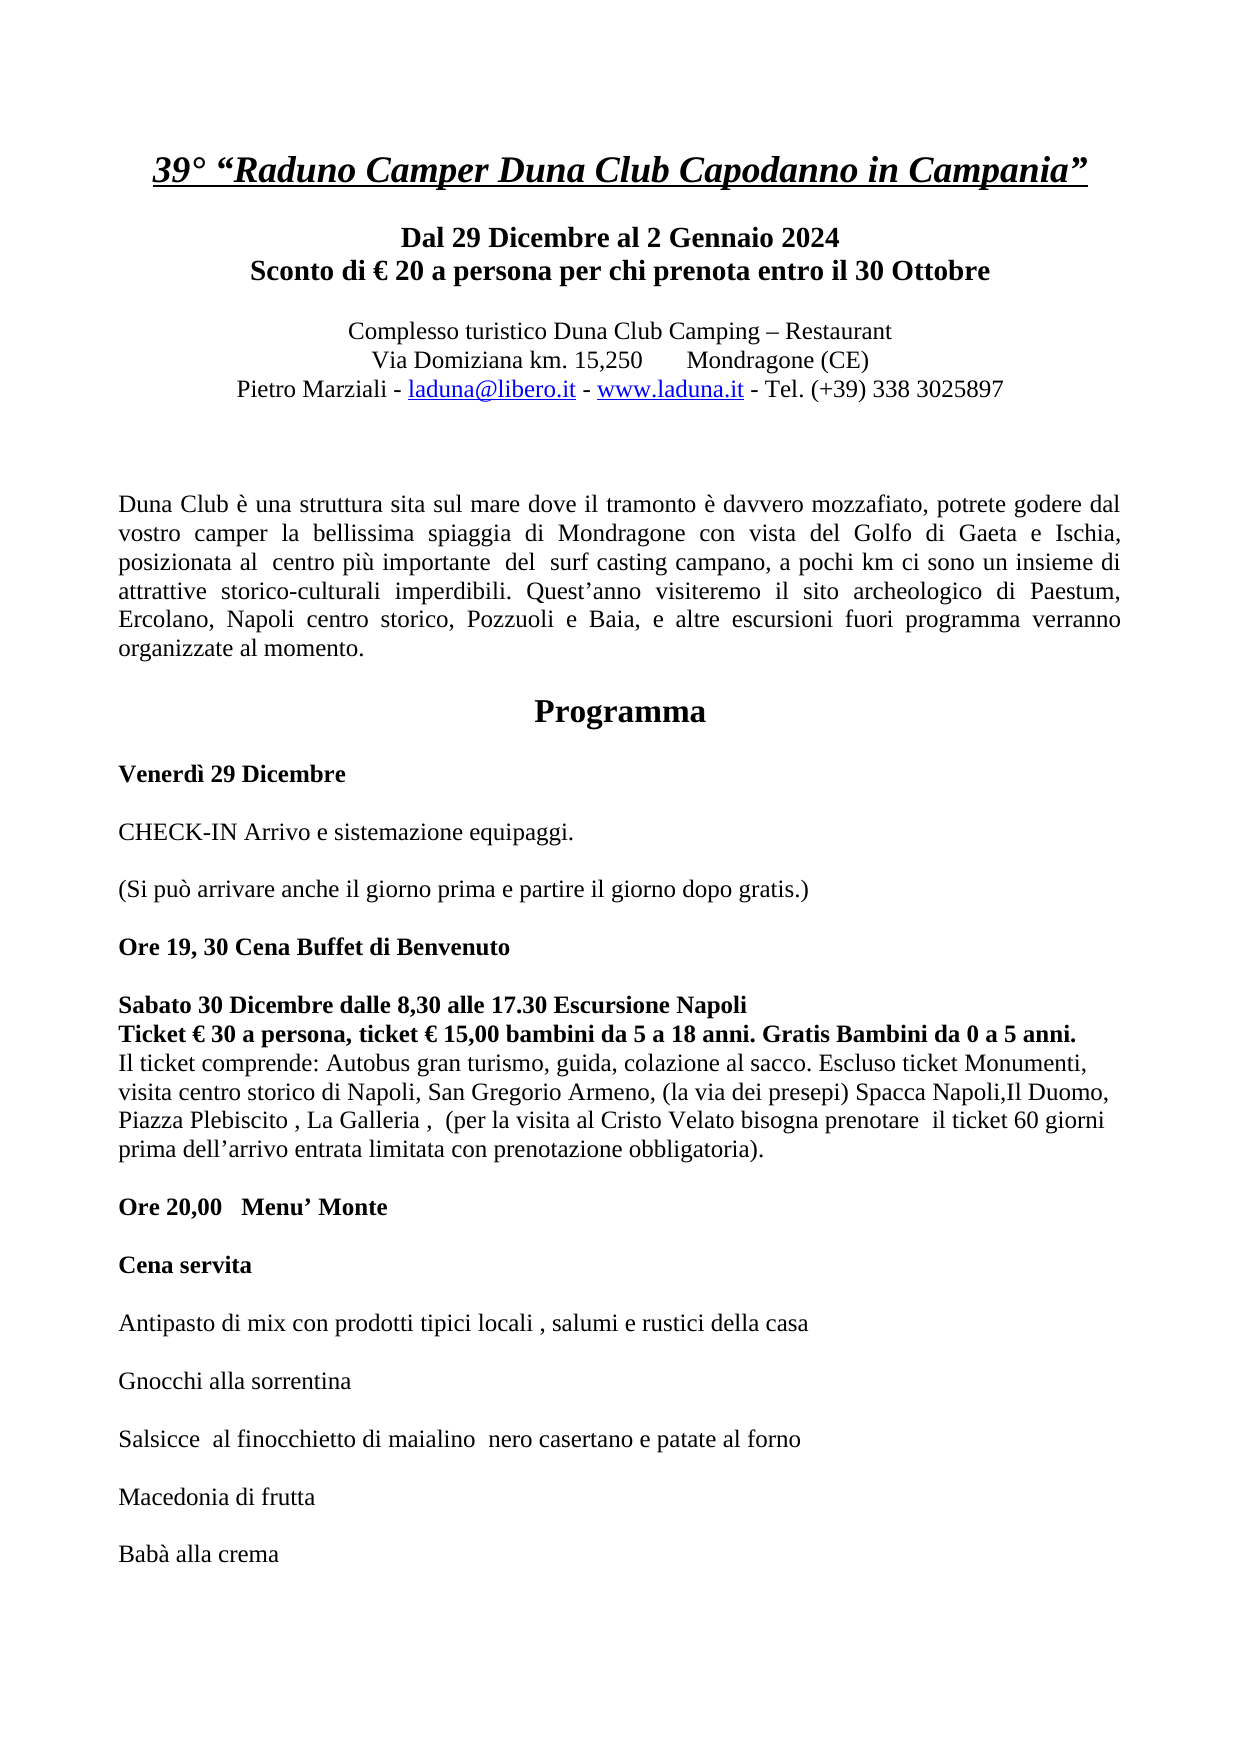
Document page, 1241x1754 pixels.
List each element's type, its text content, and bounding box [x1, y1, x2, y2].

text Cena servita [118, 1250, 1122, 1279]
text Programma [118, 691, 1122, 729]
text CHECK-IN Arrivo e sistemazione equipaggi. [118, 817, 1122, 845]
text Venerdì 29 Dicembre [118, 759, 1122, 787]
text Ore 19, 30 Cena Buffet di Benvenuto [118, 932, 1122, 961]
text Duna Club è una struttura sita sul mare dove il tramonto è davvero mozzafiato, potrete godere dal vostro camper la bellissima spiaggia di Mondragone con vista del Golfo di Gaeta e Ischia, posizionata al centro più importante del surf casting campano, a pochi km ci sono un insieme di attrattive storico-culturali imperdibili. Quest’anno visiteremo il sito archeologico di Paestum, Ercolano, Napoli centro storico, Pozzuoli e Baia, e altre escursioni fuori programma verranno organizzate al momento. [118, 489, 1122, 662]
text Macedonia di frutta [118, 1482, 1122, 1510]
text 39° “Raduno Camper Duna Club Capodanno in Campania” [118, 148, 1122, 191]
text Babà alla crema [118, 1539, 1122, 1568]
text Salsicce al finocchietto di maialino nero casertano e patate al forno [118, 1424, 1122, 1452]
text (Si può arrivare anche il giorno prima e partire il giorno dopo gratis.) [118, 874, 1122, 903]
text Antipasto di mix con prodotti tipici locali , salumi e rustici della casa [118, 1308, 1122, 1337]
text Gnocchi alla sorrentina [118, 1366, 1122, 1394]
text Sabato 30 Dicembre dalle 8,30 alle 17.30 Escursione Napoli Ticket € 30 a persona, ticket € 15,00 bambini da 5 a 18 anni. Gratis Bambini da 0 a 5 anni. Il ticket comprende: Autobus gran turismo, guida, colazione al sacco. Escluso ticket Monumenti, visita centro storico di Napoli, San Gregorio Armeno, (la via dei presepi) Spacca Napoli,Il Duomo, Piazza Plebiscito , La Galleria , (per la visita al Cristo Velato bisogna prenotare il ticket 60 giorni prima dell’arrivo entrata limitata con prenotazione obbligatoria). [118, 990, 1122, 1163]
text Ore 20,00 Menu’ Monte [118, 1192, 1122, 1221]
text Dal 29 Dicembre al 2 Gennaio 2024 Sconto di € 20 a persona per chi prenota entro il 30 Ottobre [118, 220, 1122, 287]
text Complesso turistico Duna Club Camping – Restaurant Via Domiziana km. 15,250 Mondragone (CE) Pietro Marziali - laduna@libero.it - www.laduna.it - Tel. (+39) 338 3025897 [118, 316, 1122, 402]
